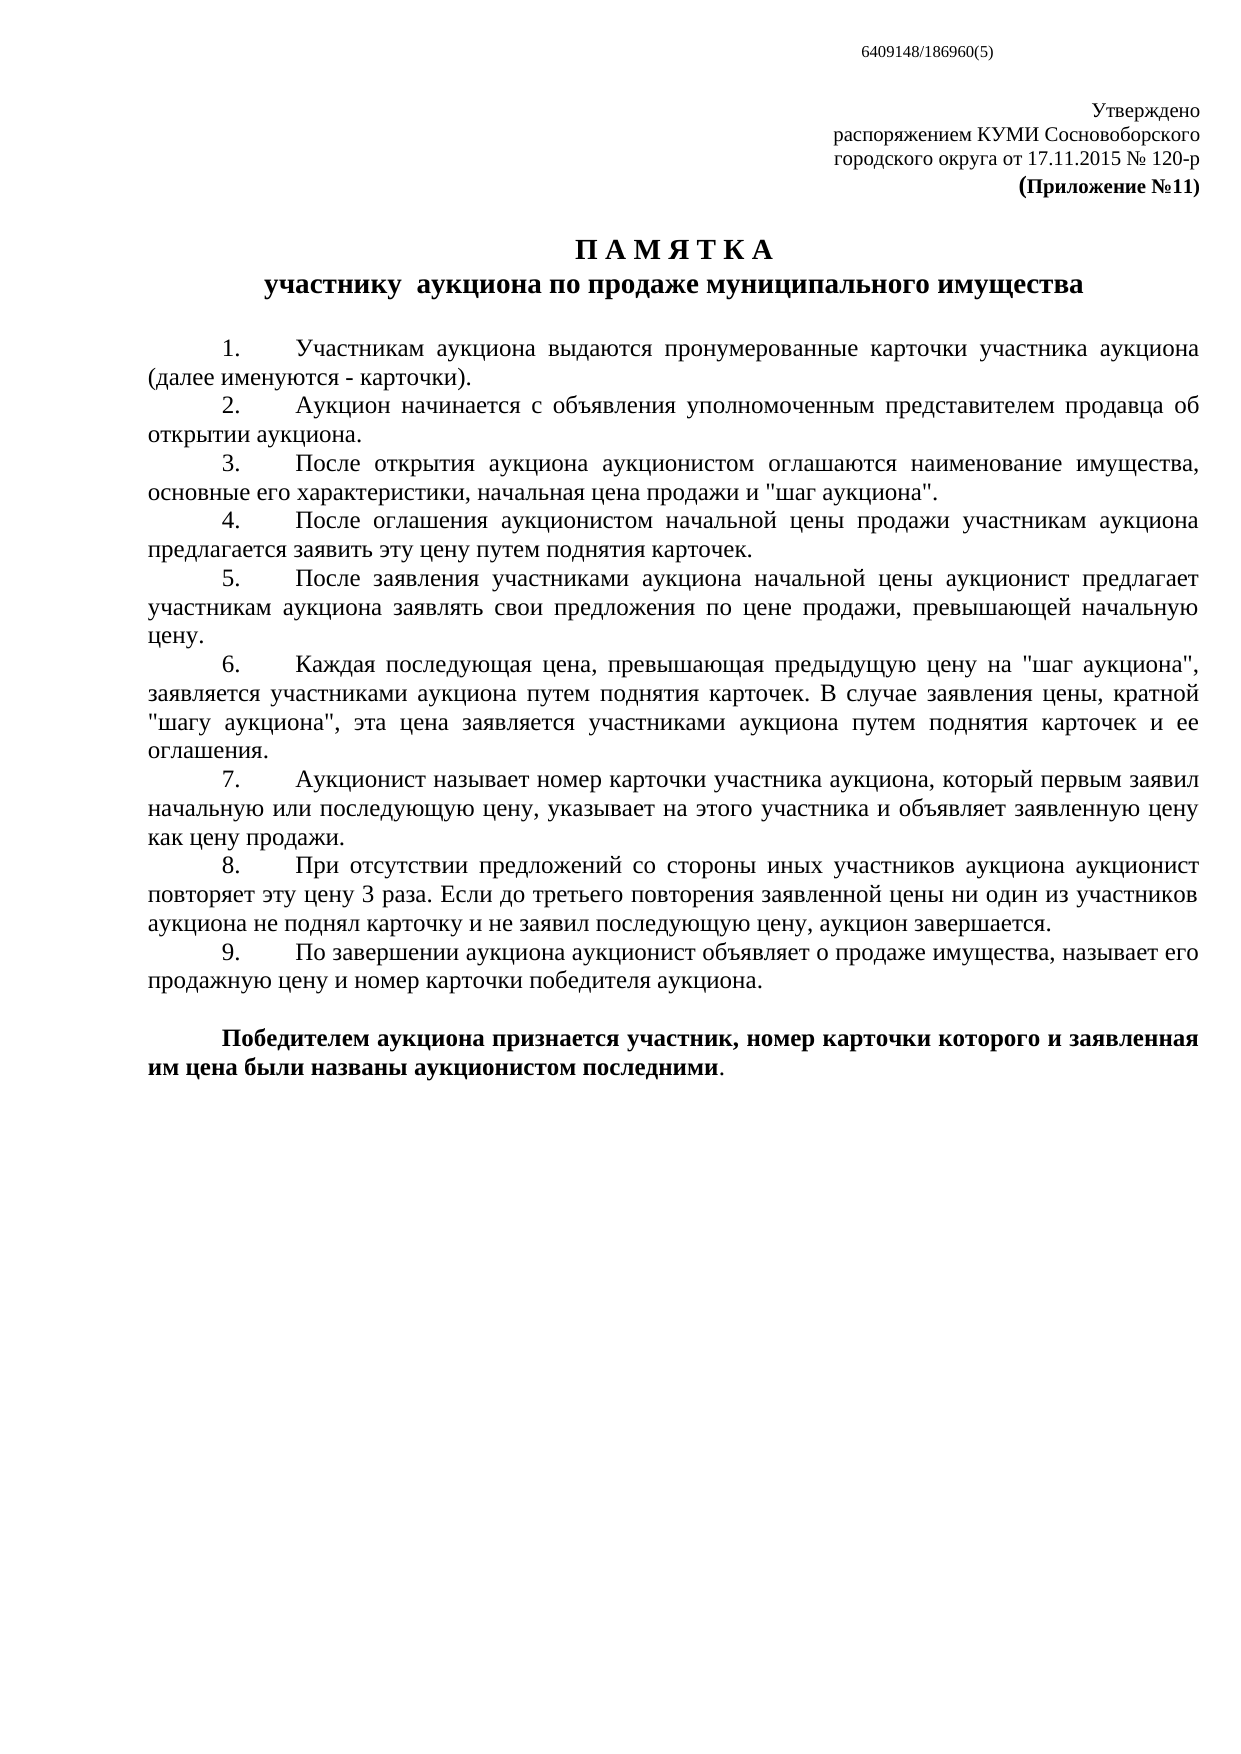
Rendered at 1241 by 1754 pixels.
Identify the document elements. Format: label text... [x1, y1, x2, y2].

list При отсутствии предложений со стороны иных участников аукциона аукционист повторяет эту цену 3 раза. Если до третьего повторения заявленной цены ни один из участников аукциона не поднял карточку и не заявил последующую цену, аукцион завершается. [148, 851, 1200, 937]
text участнику аукциона по продаже муниципального имущества [148, 266, 1200, 299]
subtitle городского округа от 17.11.2015 № 120-р [673, 146, 1200, 170]
text П А М Я Т К А [148, 232, 1200, 266]
list После открытия аукциона аукционистом оглашаются наименование имущества, основные его характеристики, начальная цена продажи и "шаг аукциона". [148, 448, 1200, 506]
list Участникам аукциона выдаются пронумерованные карточки участника аукциона (далее именуются - карточки). [148, 333, 1200, 391]
list Каждая последующая цена, превышающая предыдущую цену на "шаг аукциона", заявляется участниками аукциона путем поднятия карточек. В случае заявления цены, кратной "шагу аукциона", эта цена заявляется участниками аукциона путем поднятия карточек и ее оглашения. [148, 649, 1200, 764]
list После оглашения аукционистом начальной цены продажи участникам аукциона предлагается заявить эту цену путем поднятия карточек. [148, 506, 1200, 563]
list По завершении аукциона аукционист объявляет о продаже имущества, называет его продажную цену и номер карточки победителя аукциона. [148, 937, 1200, 994]
list Аукционист называет номер карточки участника аукциона, который первым заявил начальную или последующую цену, указывает на этого участника и объявляет заявленную цену как цену продажи. [148, 764, 1200, 851]
list Аукцион начинается с объявления уполномоченным представителем продавца об открытии аукциона. [148, 391, 1200, 448]
subtitle Утверждено [673, 98, 1200, 122]
text Победителем аукциона признается участник, номер карточки которого и заявленная им цена были названы аукционистом последними. [148, 1023, 1200, 1081]
text (Приложение №11) [148, 170, 1200, 199]
subtitle распоряжением КУМИ Сосновоборского [673, 122, 1200, 146]
list После заявления участниками аукциона начальной цены аукционист предлагает участникам аукциона заявлять свои предложения по цене продажи, превышающей начальную цену. [148, 563, 1200, 649]
